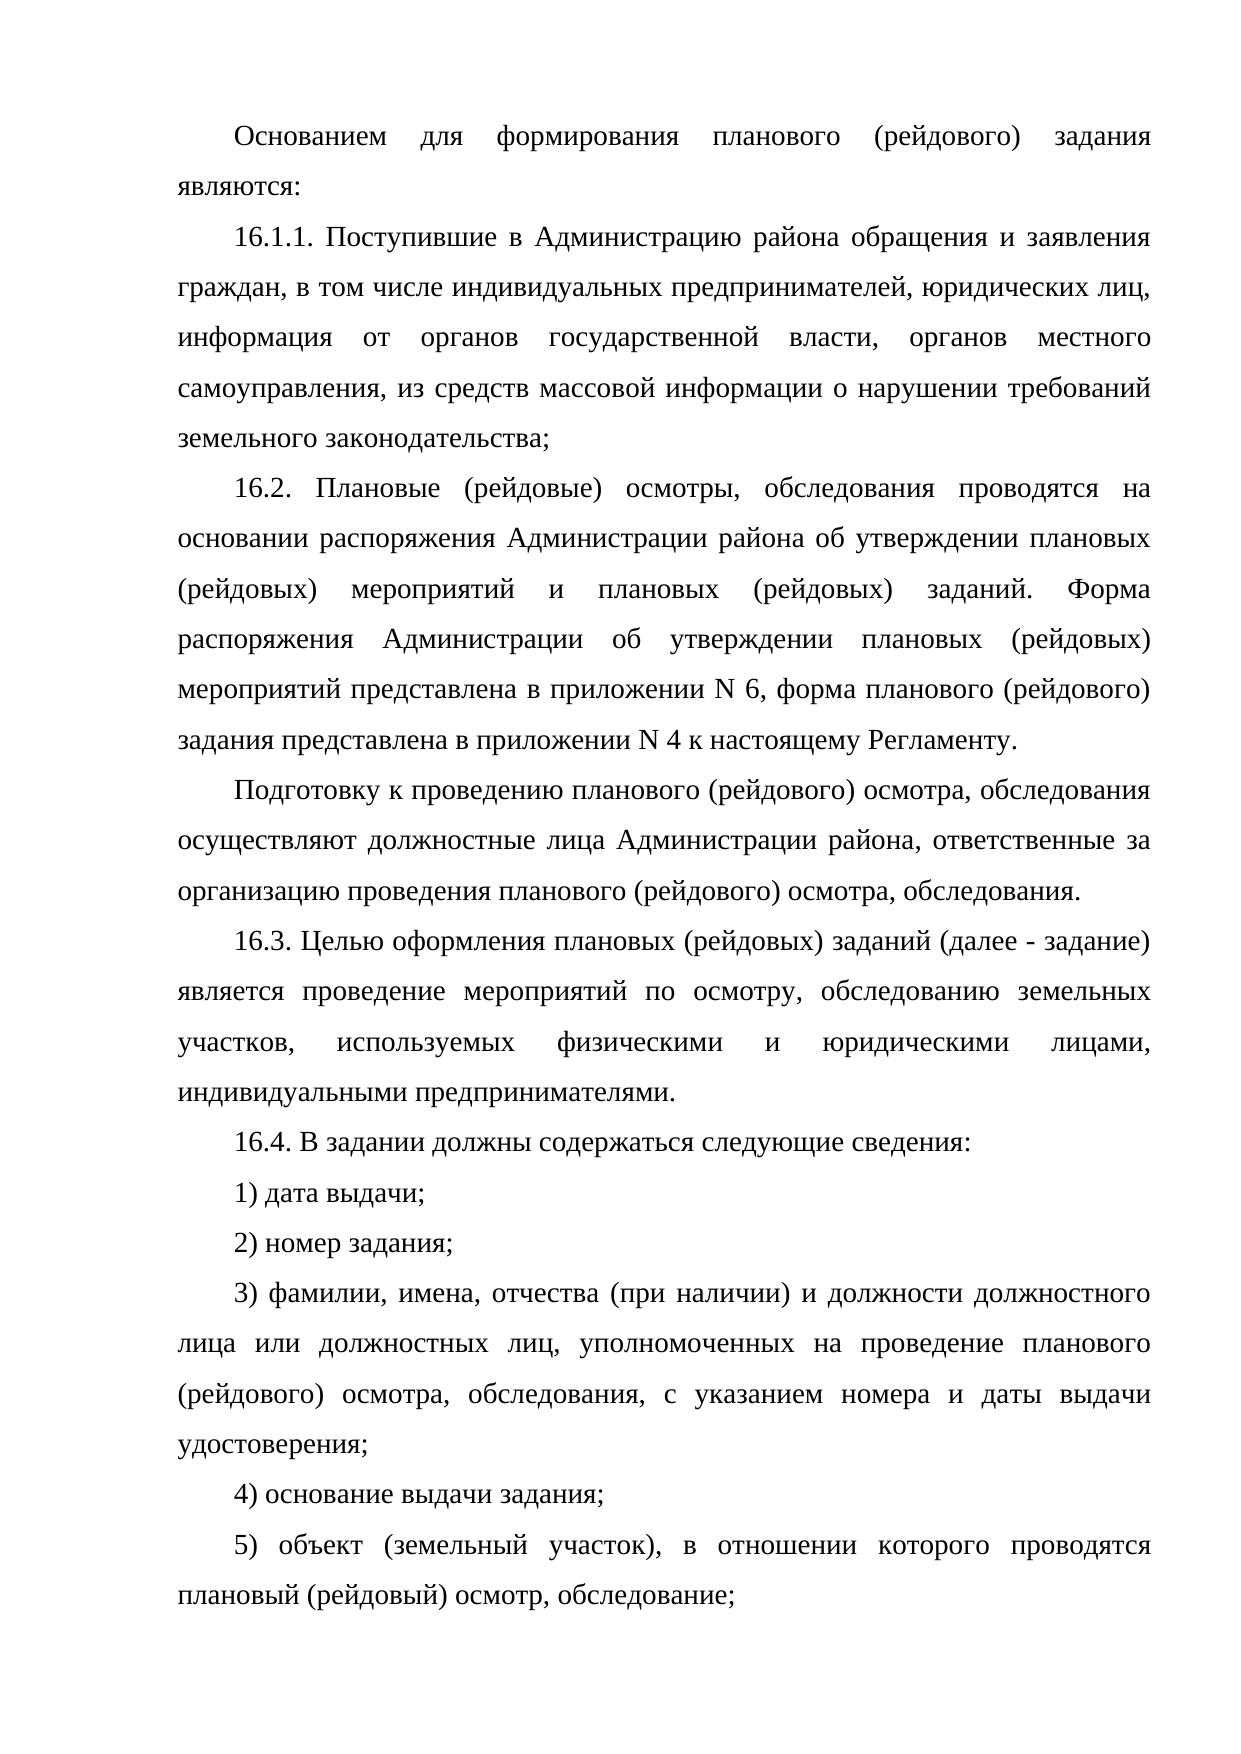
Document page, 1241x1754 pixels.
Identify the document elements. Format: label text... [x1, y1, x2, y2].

text 16.4. В задании должны содержаться следующие сведения: [177, 1124, 1152, 1158]
text 5) объект (земельный участок), в отношении которого проводятся плановый (рейдовый) осмотр, обследование; [177, 1527, 1152, 1611]
text 4) основание выдачи задания; [177, 1477, 1152, 1510]
text 16.1.1. Поступившие в Администрацию района обращения и заявления граждан, в том числе индивидуальных предпринимателей, юридических лиц, информация от органов государственной власти, органов местного самоуправления, из средств массовой информации о нарушении требований земельного законодательства; [177, 219, 1152, 453]
text 3) фамилии, имена, отчества (при наличии) и должности должностного лица или должностных лиц, уполномоченных на проведение планового (рейдового) осмотра, обследования, с указанием номера и даты выдачи удостоверения; [177, 1275, 1152, 1460]
text Подготовку к проведению планового (рейдового) осмотра, обследования осуществляют должностные лица Администрации района, ответственные за организацию проведения планового (рейдового) осмотра, обследования. [177, 772, 1152, 906]
text 1) дата выдачи; [177, 1175, 1152, 1208]
text 16.3. Целью оформления плановых (рейдовых) заданий (далее - задание) является проведение мероприятий по осмотру, обследованию земельных участков, используемых физическими и юридическими лицами, индивидуальными предпринимателями. [177, 923, 1152, 1108]
text Основанием для формирования планового (рейдового) задания являются: [177, 118, 1152, 202]
text 16.2. Плановые (рейдовые) осмотры, обследования проводятся на основании распоряжения Администрации района об утверждении плановых (рейдовых) мероприятий и плановых (рейдовых) заданий. Форма распоряжения Администрации об утверждении плановых (рейдовых) мероприятий представлена в приложении N 6, форма планового (рейдового) задания представлена в приложении N 4 к настоящему Регламенту. [177, 470, 1152, 755]
text 2) номер задания; [177, 1225, 1152, 1258]
